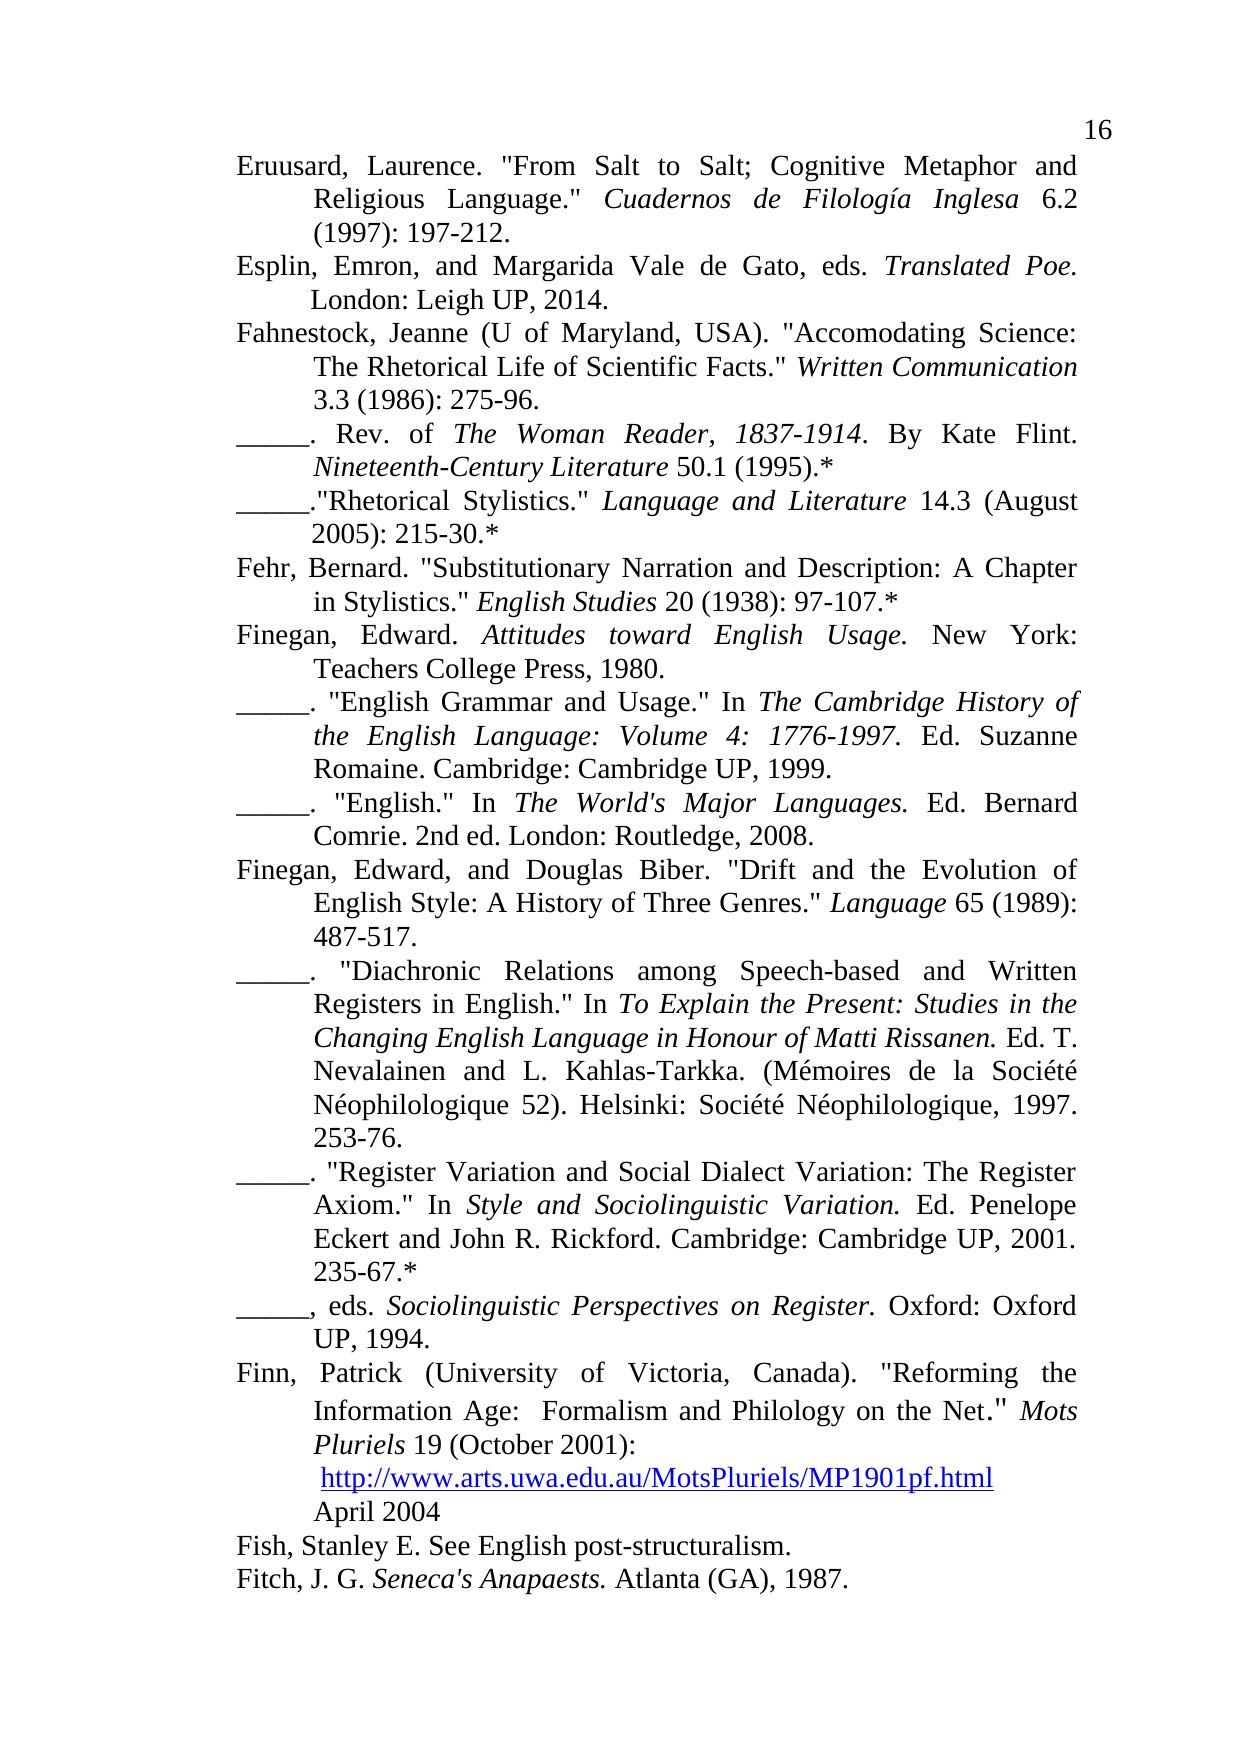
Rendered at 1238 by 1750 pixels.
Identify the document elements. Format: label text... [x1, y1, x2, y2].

text Esplin, Emron, and Margarida Vale de Gato, eds. Translated Poe. London: Leigh UP, 2014. [236, 248, 1078, 315]
text _____."Rhetorical Stylistics." Language and Literature 14.3 (August 2005): 215-30.* [236, 483, 1078, 550]
text _____. "Register Variation and Social Dialect Variation: The Register Axiom." In Style and Sociolinguistic Variation. Ed. Penelope Eckert and John R. Rickford. Cambridge: Cambridge UP, 2001. 235-67.* [236, 1154, 1077, 1288]
text Finn, Patrick (University of Victoria, Canada). "Reforming the Information Age: Formalism and Philology on the Net." Mots Pluriels 19 (October 2001): [236, 1355, 1078, 1461]
text Fehr, Bernard. "Substitutionary Narration and Description: A Chapter in Stylistics." English Studies 20 (1938): 97-107.* [236, 550, 1078, 617]
text Fitch, J. G. Seneca's Anapaests. Atlanta (GA), 1987. [236, 1561, 1078, 1595]
text Eruusard, Laurence. "From Salt to Salt; Cognitive Metaphor and Religious Language." Cuadernos de Filología Inglesa 6.2 (1997): 197-212. [236, 148, 1078, 248]
text _____. "Diachronic Relations among Speech-based and Written Registers in English." In To Explain the Present: Studies in the Changing English Language in Honour of Matti Rissanen. Ed. T. Nevalainen and L. Kahlas-Tarkka. (Mémoires de la Société Néophilologique 52). Helsinki: Société Néophilologique, 1997. 253-76. [236, 953, 1078, 1154]
text Fahnestock, Jeanne (U of Maryland, USA). "Accomodating Science: The Rhetorical Life of Scientific Facts." Written Communication 3.3 (1986): 275-96. [236, 315, 1078, 416]
text April 2004 [313, 1494, 1078, 1528]
text Finegan, Edward, and Douglas Biber. "Drift and the Evolution of English Style: A History of Three Genres." Language 65 (1989): 487-517. [236, 852, 1078, 953]
text _____, eds. Sociolinguistic Perspectives on Register. Oxford: Oxford UP, 1994. [236, 1288, 1077, 1355]
text Fish, Stanley E. See English post-structuralism. [236, 1528, 1078, 1561]
text _____. "English." In The World's Major Languages. Ed. Bernard Comrie. 2nd ed. London: Routledge, 2008. [236, 785, 1078, 852]
text _____. "English Grammar and Usage." In The Cambridge History of the English Language: Volume 4: 1776-1997. Ed. Suzanne Romaine. Cambridge: Cambridge UP, 1999. [236, 684, 1078, 785]
text http://www.arts.uwa.edu.au/MotsPluriels/MP1901pf.html [313, 1461, 1078, 1494]
text Finegan, Edward. Attitudes toward English Usage. New York: Teachers College Press, 1980. [236, 617, 1078, 684]
text _____. Rev. of The Woman Reader, 1837-1914. By Kate Flint. Nineteenth-Century Literature 50.1 (1995).* [236, 416, 1078, 483]
